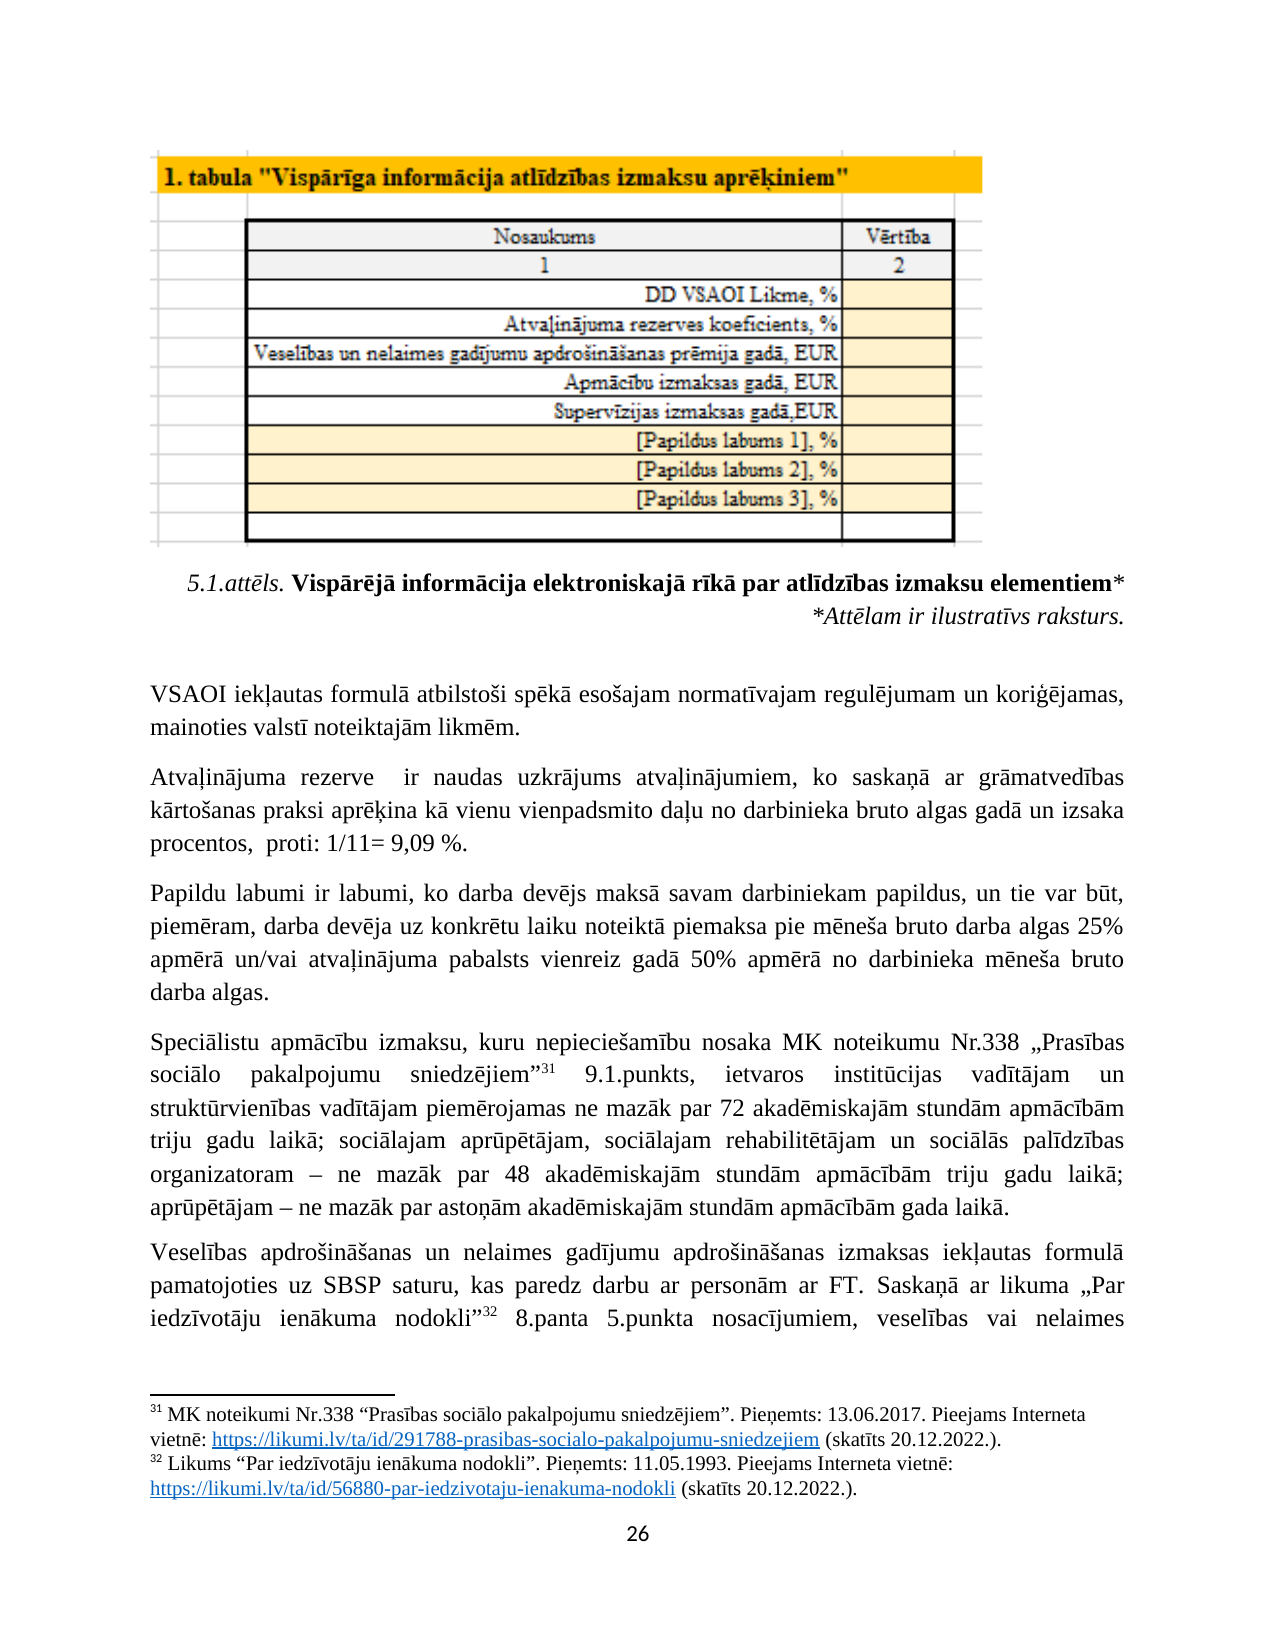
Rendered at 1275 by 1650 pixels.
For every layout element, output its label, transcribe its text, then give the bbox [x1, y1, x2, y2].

picture [150, 150, 983, 547]
text 5.1.attēls. Vispārējā informācija elektroniskajā rīkā par atlīdzības izmaksu elementiem* [150, 568, 1125, 597]
text Speciālistu apmācību izmaksu, kuru nepieciešamību nosaka MK noteikumu Nr.338 „Prasības sociālo pakalpojumu sniedzējiem” 9.1.punkts, ietvaros institūcijas vadītājam un struktūrvienības vadītājam piemērojamas ne mazāk par 72 akadēmiskajām stundām apmācībām triju gadu laikā; sociālajam aprūpētājam, sociālajam rehabilitētājam un sociālās palīdzības organizatoram – ne mazāk par 48 akadēmiskajām stundām apmācībām triju gadu laikā; aprūpētājam – ne mazāk par astoņām akadēmiskajām stundām apmācībām gada laikā. [150, 1027, 1125, 1220]
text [150, 1237, 1125, 1332]
text Atvaļinājuma rezerve ir naudas uzkrājums atvaļinājumiem, ko saskaņā ar grāmatvedības kārtošanas praksi aprēķina kā vienu vienpadsmito daļu no darbinieka bruto algas gadā un izsaka procentos, proti: 1/11= 9,09 %. [150, 762, 1125, 857]
text VSAOI iekļautas formulā atbilstoši spēkā esošajam normatīvajam regulējumam un koriģējamas, mainoties valstī noteiktajām likmēm. [150, 679, 1125, 741]
text *Attēlam ir ilustratīvs raksturs. [150, 601, 1125, 629]
text Papildu labumi ir labumi, ko darba devējs maksā savam darbiniekam papildus, un tie var būt, piemēram, darba devēja uz konkrētu laiku noteiktā piemaksa pie mēneša bruto darba algas 25% apmērā un/vai atvaļinājuma pabalsts vienreiz gadā 50% apmērā no darbinieka mēneša bruto darba algas. [150, 878, 1125, 1006]
